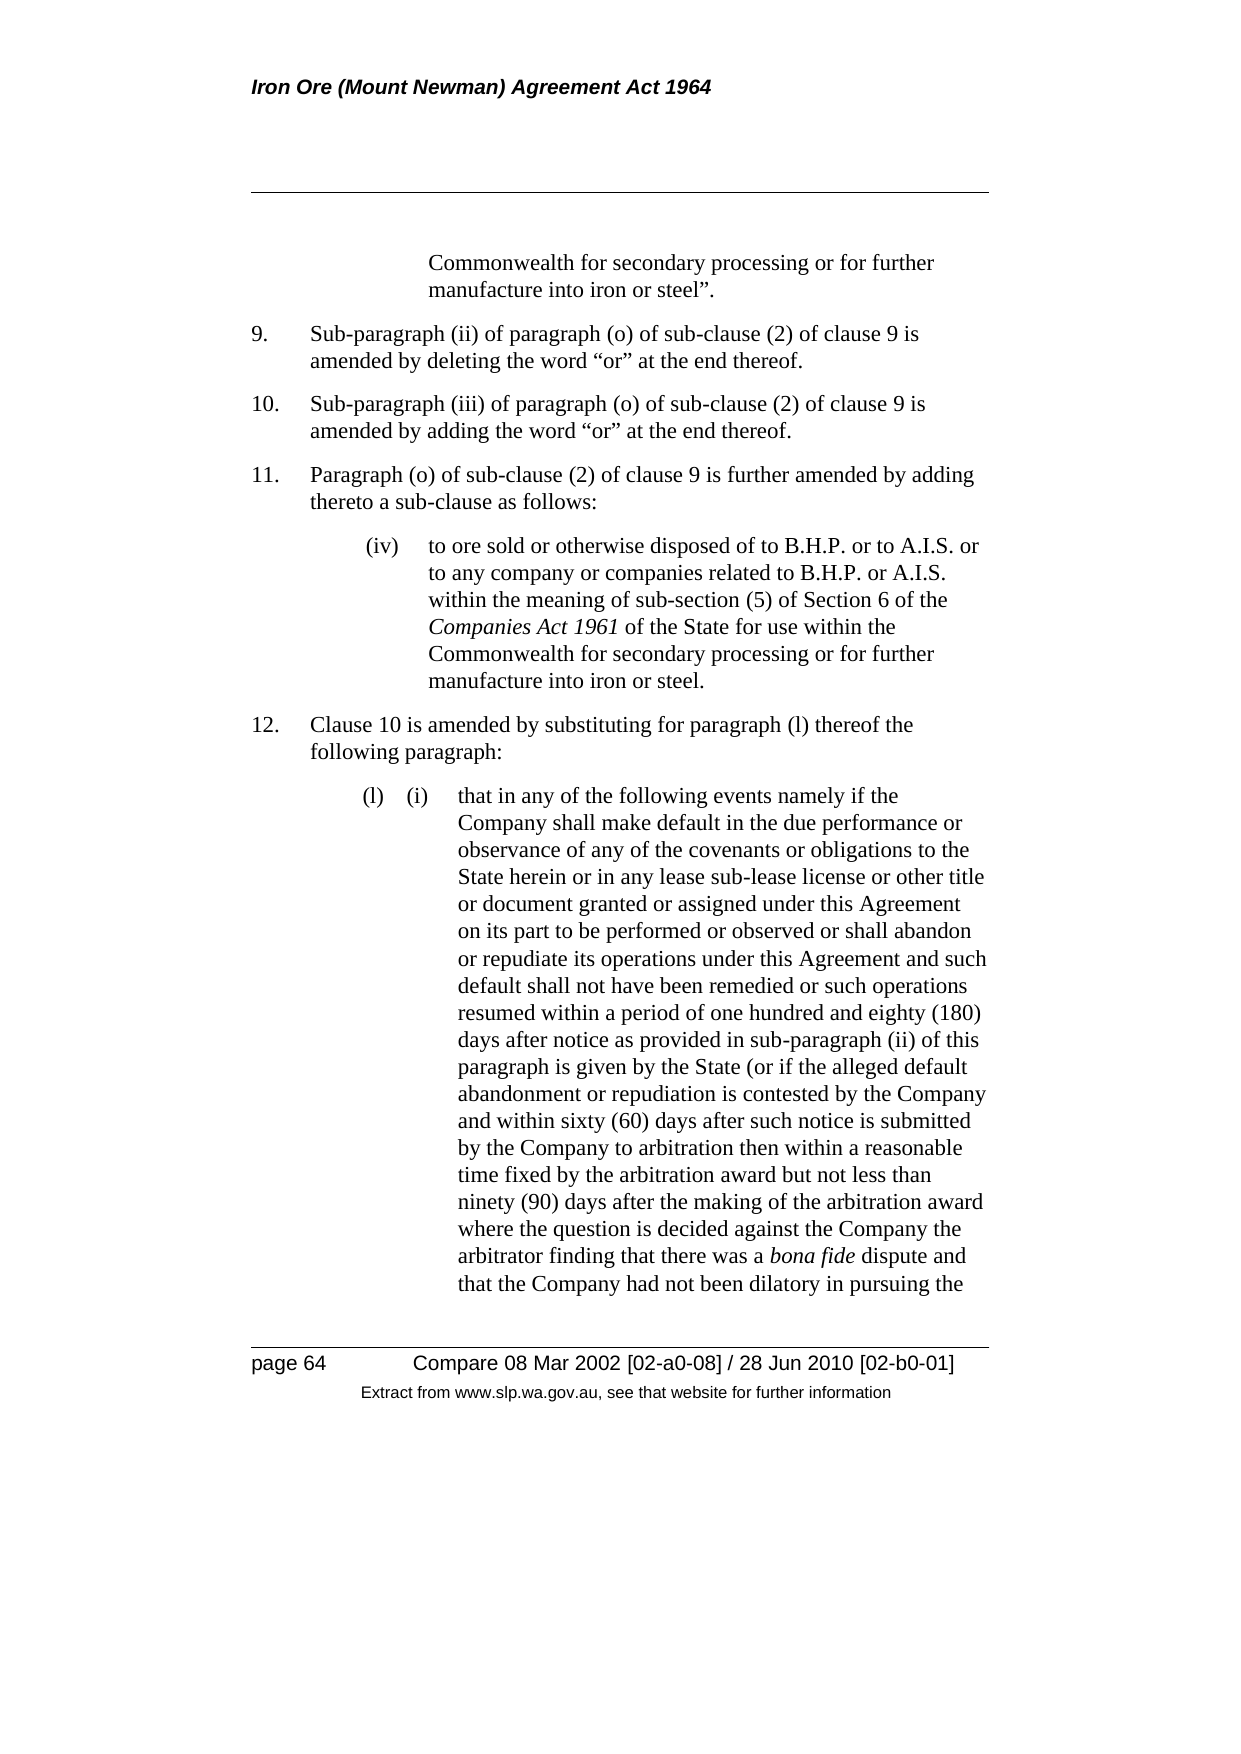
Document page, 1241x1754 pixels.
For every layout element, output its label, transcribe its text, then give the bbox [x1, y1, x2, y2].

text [251, 781, 989, 1296]
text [251, 248, 989, 302]
text 9. Sub-paragraph (ii) of paragraph (o) of sub-clause (2) of clause 9 is amended by deleting the word “or” at the end thereof. [251, 319, 989, 373]
text 10. Sub-paragraph (iii) of paragraph (o) of sub-clause (2) of clause 9 is amended by adding the word “or” at the end thereof. [251, 390, 989, 444]
text 12. Clause 10 is amended by substituting for paragraph (l) thereof the following paragraph: [251, 711, 989, 765]
text (iv) to ore sold or otherwise disposed of to B.H.P. or to A.I.S. or to any company or companies related to B.H.P. or A.I.S. within the meaning of sub-section (5) of Section 6 of the Companies Act 1961 of the State for use within the Commonwealth for secondary processing or for further manufacture into iron or steel. [251, 531, 989, 694]
text 11. Paragraph (o) of sub-clause (2) of clause 9 is further amended by adding thereto a sub-clause as follows: [251, 461, 989, 515]
